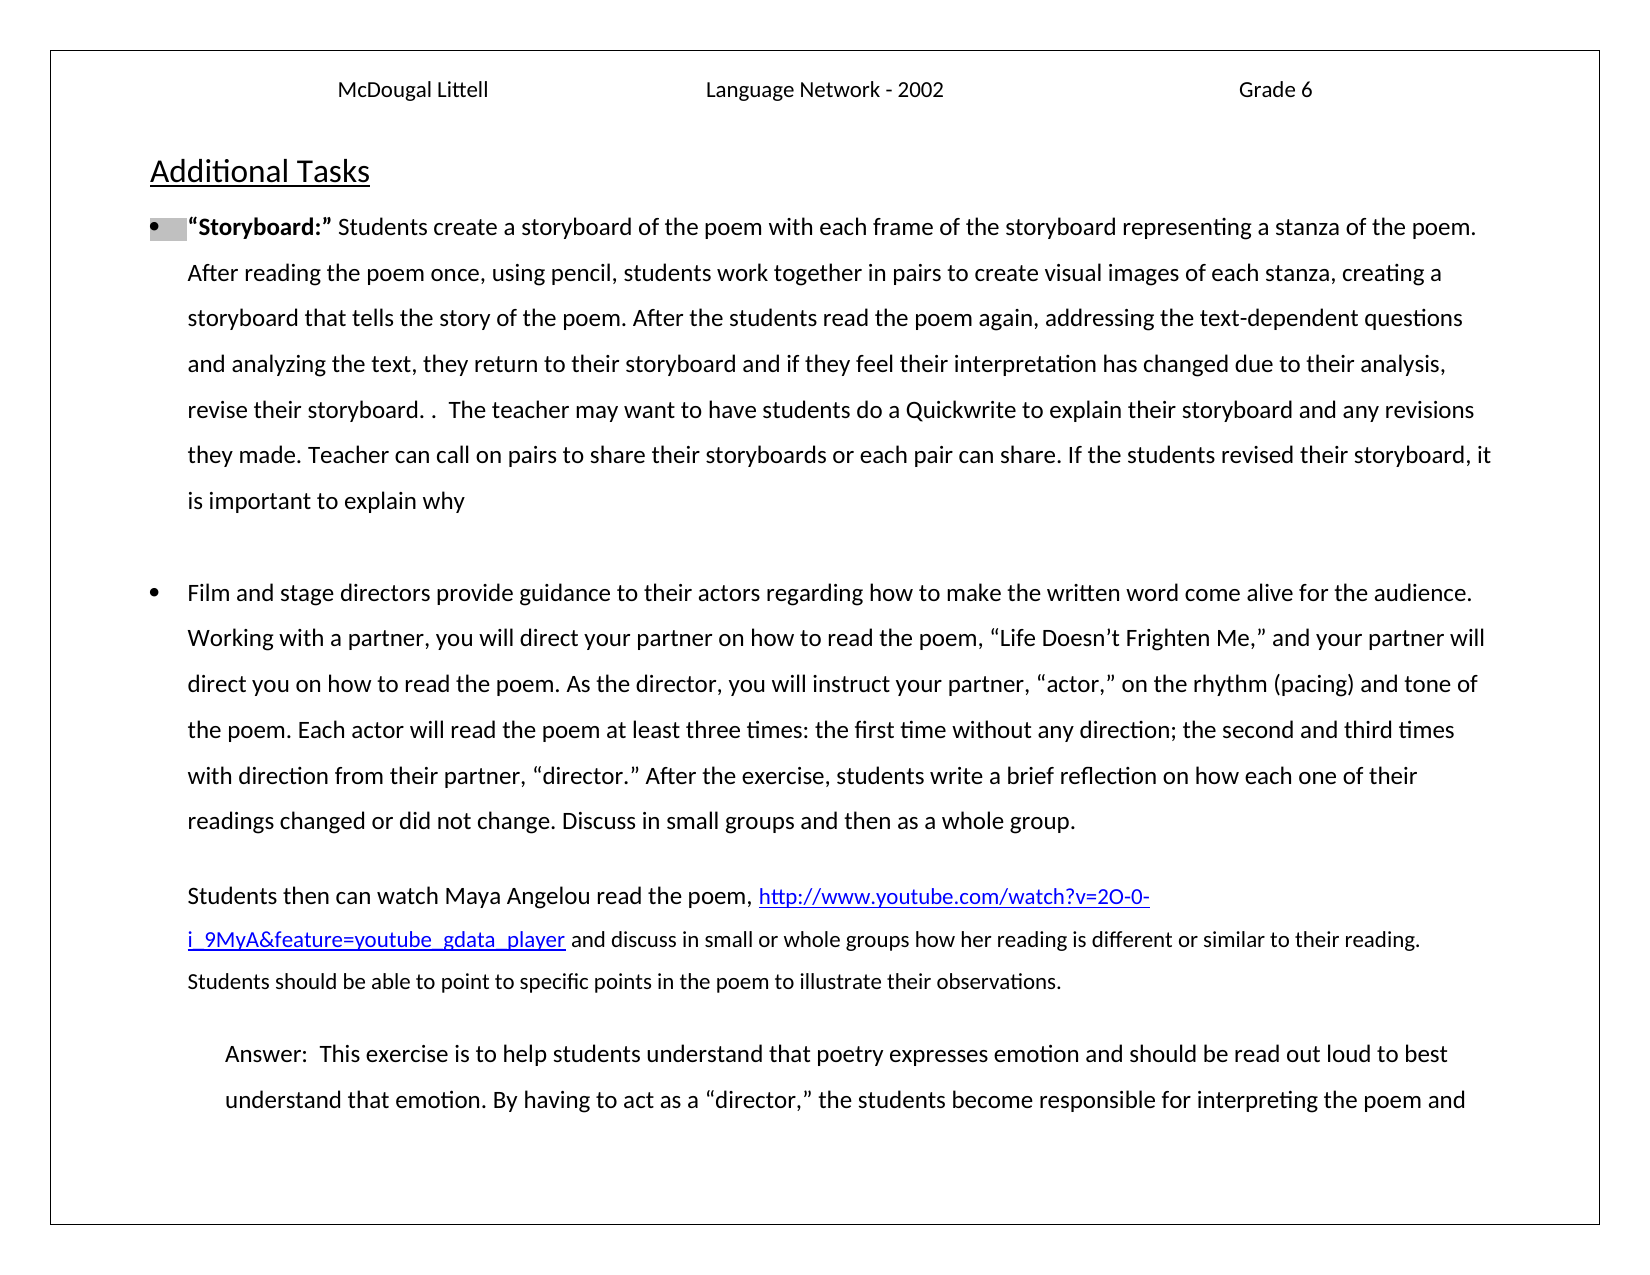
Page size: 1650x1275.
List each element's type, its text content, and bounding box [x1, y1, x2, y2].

list Film and stage directors provide guidance to their actors regarding how to make the written word come alive for the audience. Working with a partner, you will direct your partner on how to read the poem, “Life Doesn’t Frighten Me,” and your partner will direct you on how to read the poem. As the director, you will instruct your partner, “actor,” on the rhythm (pacing) and tone of the poem. Each actor will read the poem at least three times: the first time without any direction; the second and third times with direction from their partner, “director.” After the exercise, students write a brief reflection on how each one of their readings changed or did not change. Discuss in small groups and then as a whole group. [150, 577, 1500, 836]
list “Storyboard:” Students create a storyboard of the poem with each frame of the storyboard representing a stanza of the poem. After reading the poem once, using pencil, students work together in pairs to create visual images of each stanza, creating a storyboard that tells the story of the poem. After the students read the poem again, addressing the text-dependent questions and analyzing the text, they return to their storyboard and if they feel their interpretation has changed due to their analysis, revise their storyboard. . The teacher may want to have students do a Quickwrite to explain their storyboard and any revisions they made. Teacher can call on pairs to share their storyboards or each pair can share. If the students revised their storyboard, it is important to explain why [150, 211, 1500, 516]
text Additional Tasks [150, 150, 1500, 191]
text Students then can watch Maya Angelou read the poem, http://www.youtube.com/watch?v=2O-0-i_9MyA&feature=youtube_gdata_player and discuss in small or whole groups how her reading is different or similar to their reading. Students should be able to point to specific points in the poem to illustrate their observations. [187, 880, 1500, 995]
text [225, 1038, 1500, 1114]
